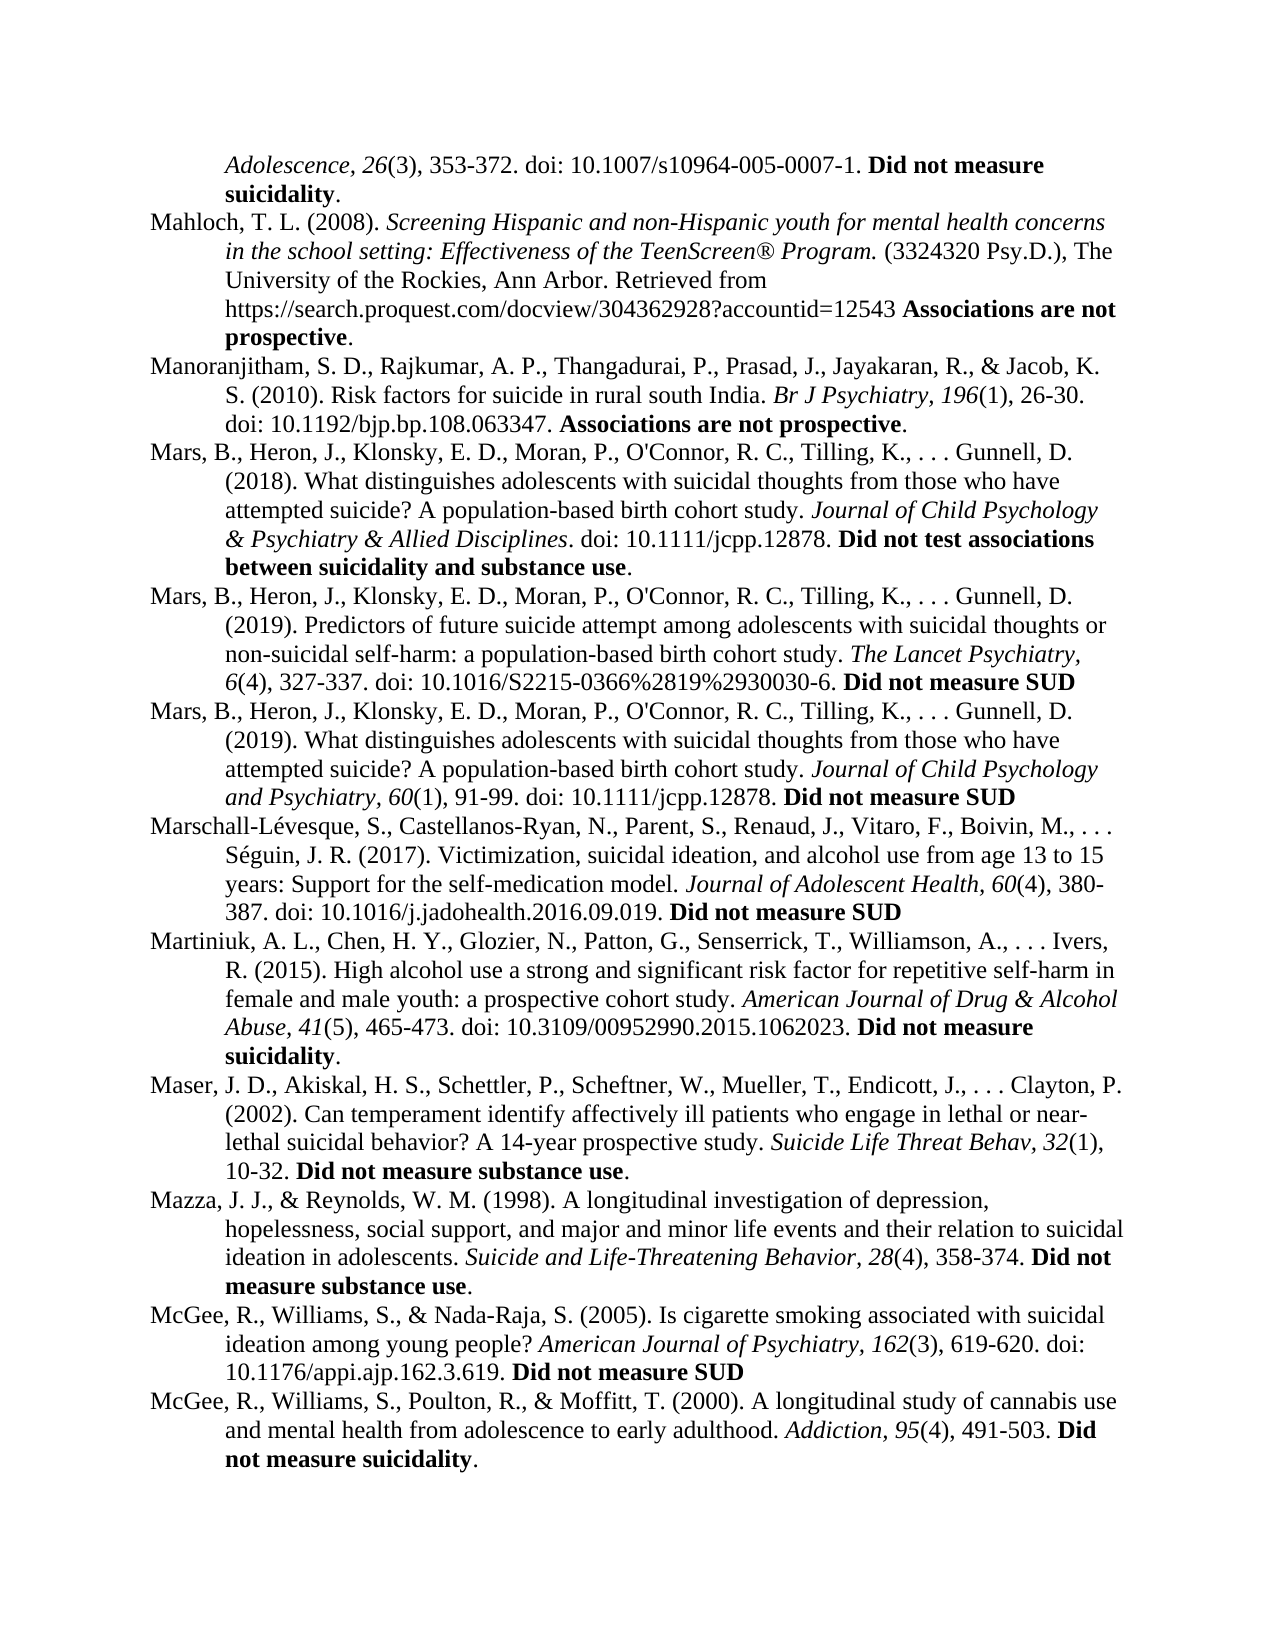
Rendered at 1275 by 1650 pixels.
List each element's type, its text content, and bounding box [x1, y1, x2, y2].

text Mars, B., Heron, J., Klonsky, E. D., Moran, P., O'Connor, R. C., Tilling, K., . . . Gunnell, D. (2019). Predictors of future suicide attempt among adolescents with suicidal thoughts or non-suicidal self-harm: a population-based birth cohort study. The Lancet Psychiatry, 6(4), 327-337. doi: 10.1016/S2215-0366%2819%2930030-6. Did not measure SUD [150, 581, 1125, 696]
text McGee, R., Williams, S., & Nada-Raja, S. (2005). Is cigarette smoking associated with suicidal ideation among young people? American Journal of Psychiatry, 162(3), 619-620. doi: 10.1176/appi.ajp.162.3.619. Did not measure SUD [150, 1300, 1125, 1386]
text McGee, R., Williams, S., Poulton, R., & Moffitt, T. (2000). A longitudinal study of cannabis use and mental health from adolescence to early adulthood. Addiction, 95(4), 491-503. Did not measure suicidality. [150, 1386, 1125, 1472]
text Mars, B., Heron, J., Klonsky, E. D., Moran, P., O'Connor, R. C., Tilling, K., . . . Gunnell, D. (2019). What distinguishes adolescents with suicidal thoughts from those who have attempted suicide? A population‐based birth cohort study. Journal of Child Psychology and Psychiatry, 60(1), 91-99. doi: 10.1111/jcpp.12878. Did not measure SUD [150, 696, 1125, 811]
text Mahloch, T. L. (2008). Screening Hispanic and non-Hispanic youth for mental health concerns in the school setting: Effectiveness of the TeenScreen® Program. (3324320 Psy.D.), The University of the Rockies, Ann Arbor. Retrieved from https://search.proquest.com/docview/304362928?accountid=12543 Associations are not prospective. [150, 207, 1125, 351]
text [150, 150, 1125, 207]
text Manoranjitham, S. D., Rajkumar, A. P., Thangadurai, P., Prasad, J., Jayakaran, R., & Jacob, K. S. (2010). Risk factors for suicide in rural south India. Br J Psychiatry, 196(1), 26-30. doi: 10.1192/bjp.bp.108.063347. Associations are not prospective. [150, 351, 1125, 437]
text Martiniuk, A. L., Chen, H. Y., Glozier, N., Patton, G., Senserrick, T., Williamson, A., . . . Ivers, R. (2015). High alcohol use a strong and significant risk factor for repetitive self-harm in female and male youth: a prospective cohort study. American Journal of Drug & Alcohol Abuse, 41(5), 465-473. doi: 10.3109/00952990.2015.1062023. Did not measure suicidality. [150, 926, 1125, 1070]
text Mazza, J. J., & Reynolds, W. M. (1998). A longitudinal investigation of depression, hopelessness, social support, and major and minor life events and their relation to suicidal ideation in adolescents. Suicide and Life-Threatening Behavior, 28(4), 358-374. Did not measure substance use. [150, 1185, 1125, 1300]
text Maser, J. D., Akiskal, H. S., Schettler, P., Scheftner, W., Mueller, T., Endicott, J., . . . Clayton, P. (2002). Can temperament identify affectively ill patients who engage in lethal or near-lethal suicidal behavior? A 14-year prospective study. Suicide Life Threat Behav, 32(1), 10-32. Did not measure substance use. [150, 1070, 1125, 1185]
text Marschall-Lévesque, S., Castellanos-Ryan, N., Parent, S., Renaud, J., Vitaro, F., Boivin, M., . . . Séguin, J. R. (2017). Victimization, suicidal ideation, and alcohol use from age 13 to 15 years: Support for the self-medication model. Journal of Adolescent Health, 60(4), 380-387. doi: 10.1016/j.jadohealth.2016.09.019. Did not measure SUD [150, 811, 1125, 926]
text Mars, B., Heron, J., Klonsky, E. D., Moran, P., O'Connor, R. C., Tilling, K., . . . Gunnell, D. (2018). What distinguishes adolescents with suicidal thoughts from those who have attempted suicide? A population-based birth cohort study. Journal of Child Psychology & Psychiatry & Allied Disciplines. doi: 10.1111/jcpp.12878. Did not test associations between suicidality and substance use. [150, 437, 1125, 581]
